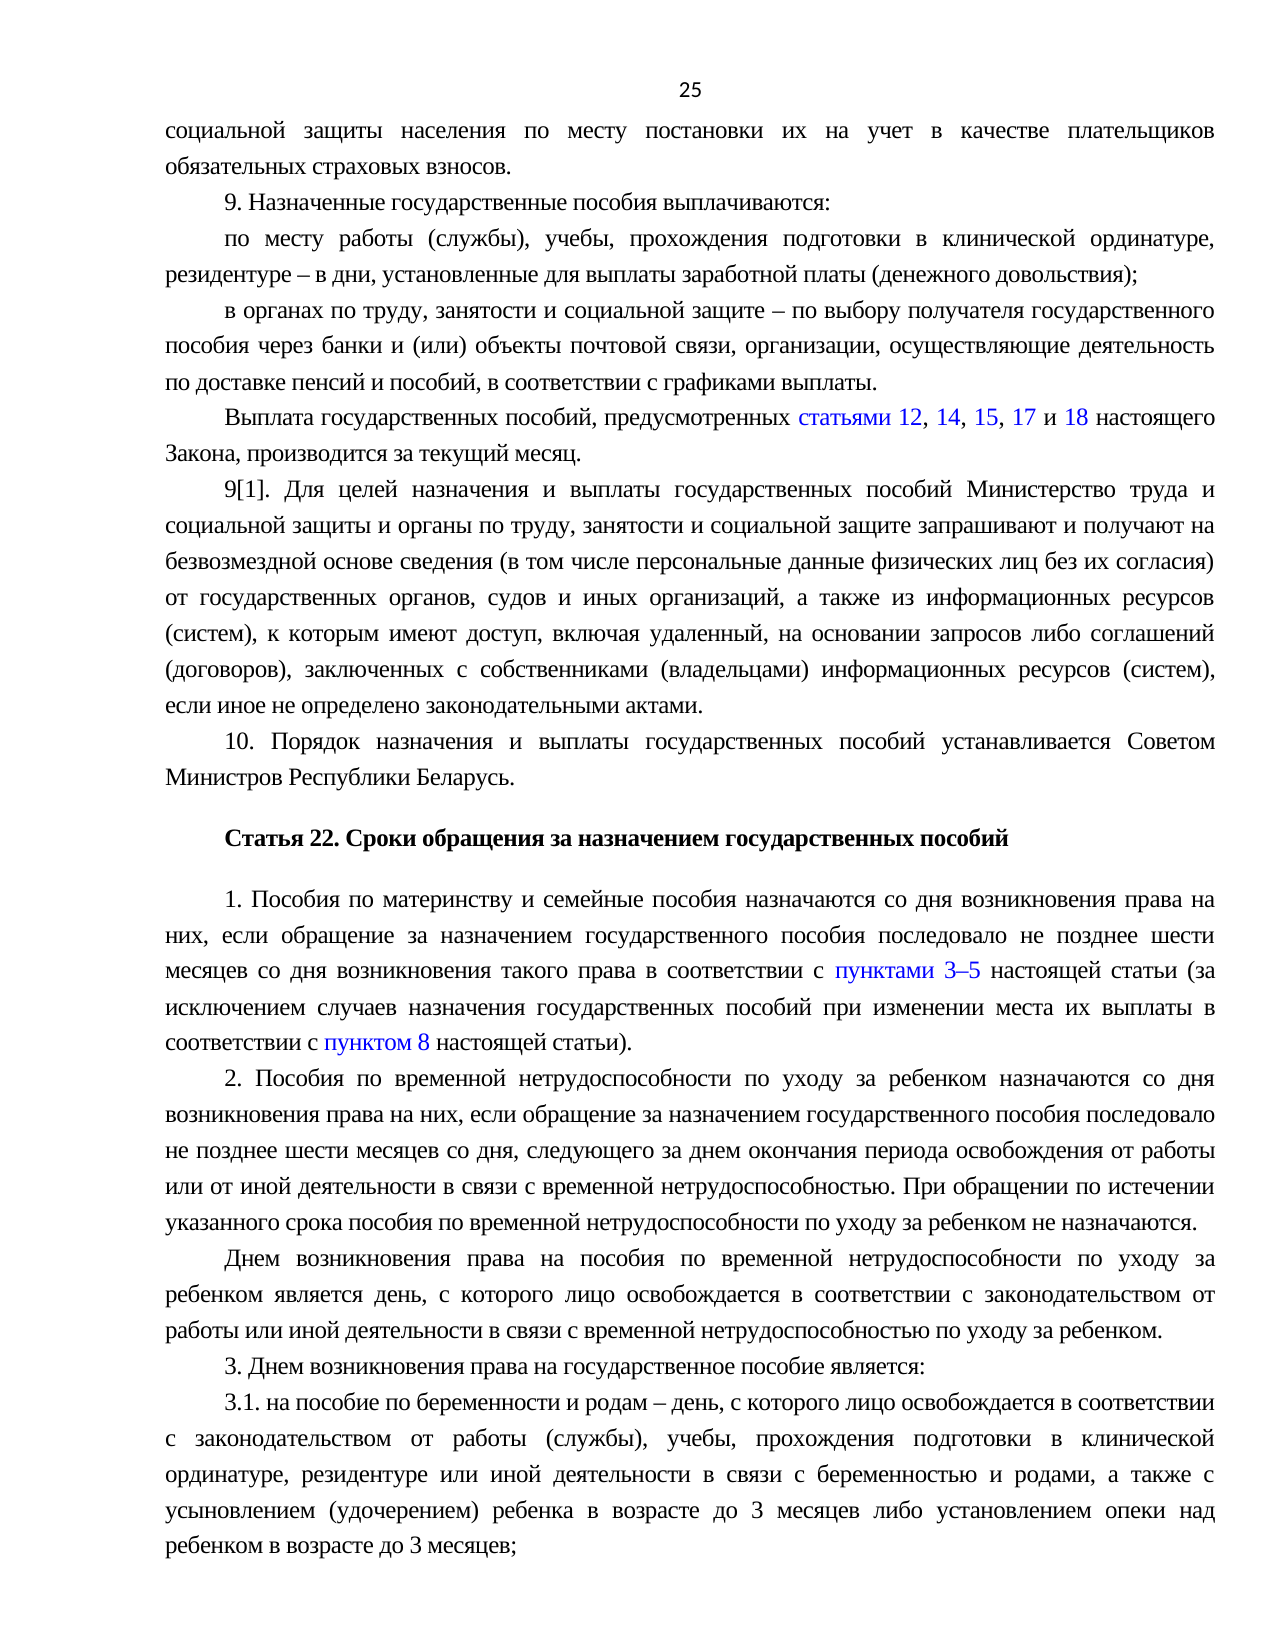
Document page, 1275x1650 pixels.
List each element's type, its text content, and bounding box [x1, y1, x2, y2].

text в органах по труду, занятости и социальной защите – по выбору получателя государственного пособия через банки и (или) объекты почтовой связи, организации, осуществляющие деятельность по доставке пенсий и пособий, в соответствии с графиками выплаты. [165, 295, 1216, 395]
text по месту работы (службы), учебы, прохождения подготовки в клинической ординатуре, резидентуре – в дни, установленные для выплаты заработной платы (денежного довольствия); [165, 223, 1216, 287]
text 1. Пособия по материнству и семейные пособия назначаются со дня возникновения права на них, если обращение за назначением государственного пособия последовало не позднее шести месяцев со дня возникновения такого права в соответствии с пунктами 3–5 настоящей статьи (за исключением случаев назначения государственных пособий при изменении места их выплаты в соответствии с пунктом 8 настоящей статьи). [165, 884, 1216, 1056]
text 9[1]. Для целей назначения и выплаты государственных пособий Министерство труда и социальной защиты и органы по труду, занятости и социальной защите запрашивают и получают на безвозмездной основе сведения (в том числе персональные данные физических лиц без их согласия) от государственных органов, судов и иных организаций, а также из информационных ресурсов (систем), к которым имеют доступ, включая удаленный, на основании запросов либо соглашений (договоров), заключенных с собственниками (владельцами) информационных ресурсов (систем), если иное не определено законодательными актами. [165, 474, 1216, 719]
text Выплата государственных пособий, предусмотренных статьями 12, 14, 15, 17 и 18 настоящего Закона, производится за текущий месяц. [165, 402, 1216, 467]
text Статья 22. Сроки обращения за назначением государственных пособий [224, 823, 1216, 852]
text 3. Днем возникновения права на государственное пособие является: [165, 1351, 1216, 1380]
text Днем возникновения права на пособия по временной нетрудоспособности по уходу за ребенком является день, с которого лицо освобождается в соответствии с законодательством от работы или иной деятельности в связи с временной нетрудоспособностью по уходу за ребенком. [165, 1243, 1216, 1344]
text 9. Назначенные государственные пособия выплачиваются: [165, 187, 1216, 216]
text 10. Порядок назначения и выплаты государственных пособий устанавливается Советом Министров Республики Беларусь. [165, 726, 1216, 791]
text 2. Пособия по временной нетрудоспособности по уходу за ребенком назначаются со дня возникновения права на них, если обращение за назначением государственного пособия последовало не позднее шести месяцев со дня, следующего за днем окончания периода освобождения от работы или от иной деятельности в связи с временной нетрудоспособностью. При обращении по истечении указанного срока пособия по временной нетрудоспособности по уходу за ребенком не назначаются. [165, 1063, 1216, 1236]
text 3.1. на пособие по беременности и родам – день, с которого лицо освобождается в соответствии с законодательством от работы (службы), учебы, прохождения подготовки в клинической ординатуре, резидентуре или иной деятельности в связи с беременностью и родами, а также с усыновлением (удочерением) ребенка в возрасте до 3 месяцев либо установлением опеки над ребенком в возрасте до 3 месяцев; [165, 1387, 1216, 1559]
